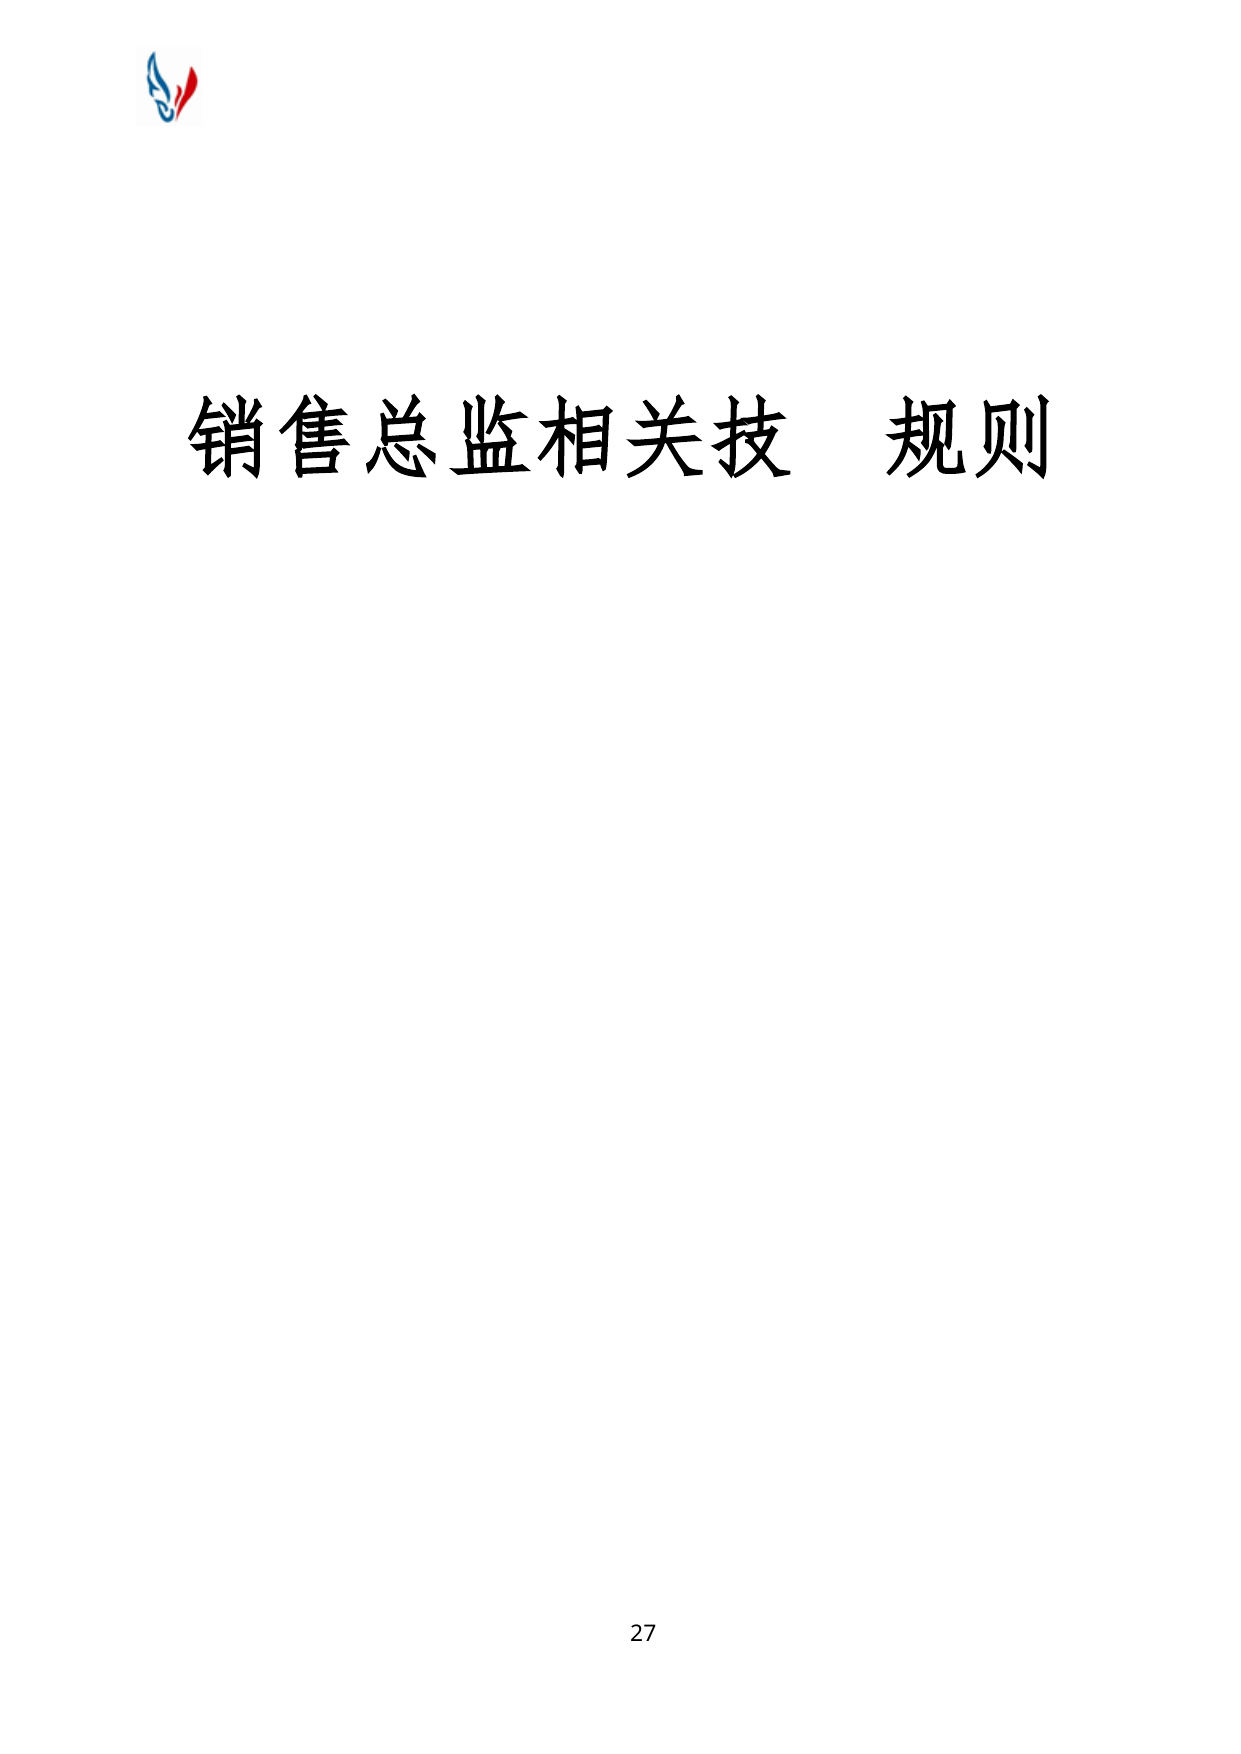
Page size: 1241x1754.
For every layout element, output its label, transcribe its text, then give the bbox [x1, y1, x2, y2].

picture [136, 47, 204, 126]
text 销售总监相关技术规则 [133, 365, 1107, 495]
